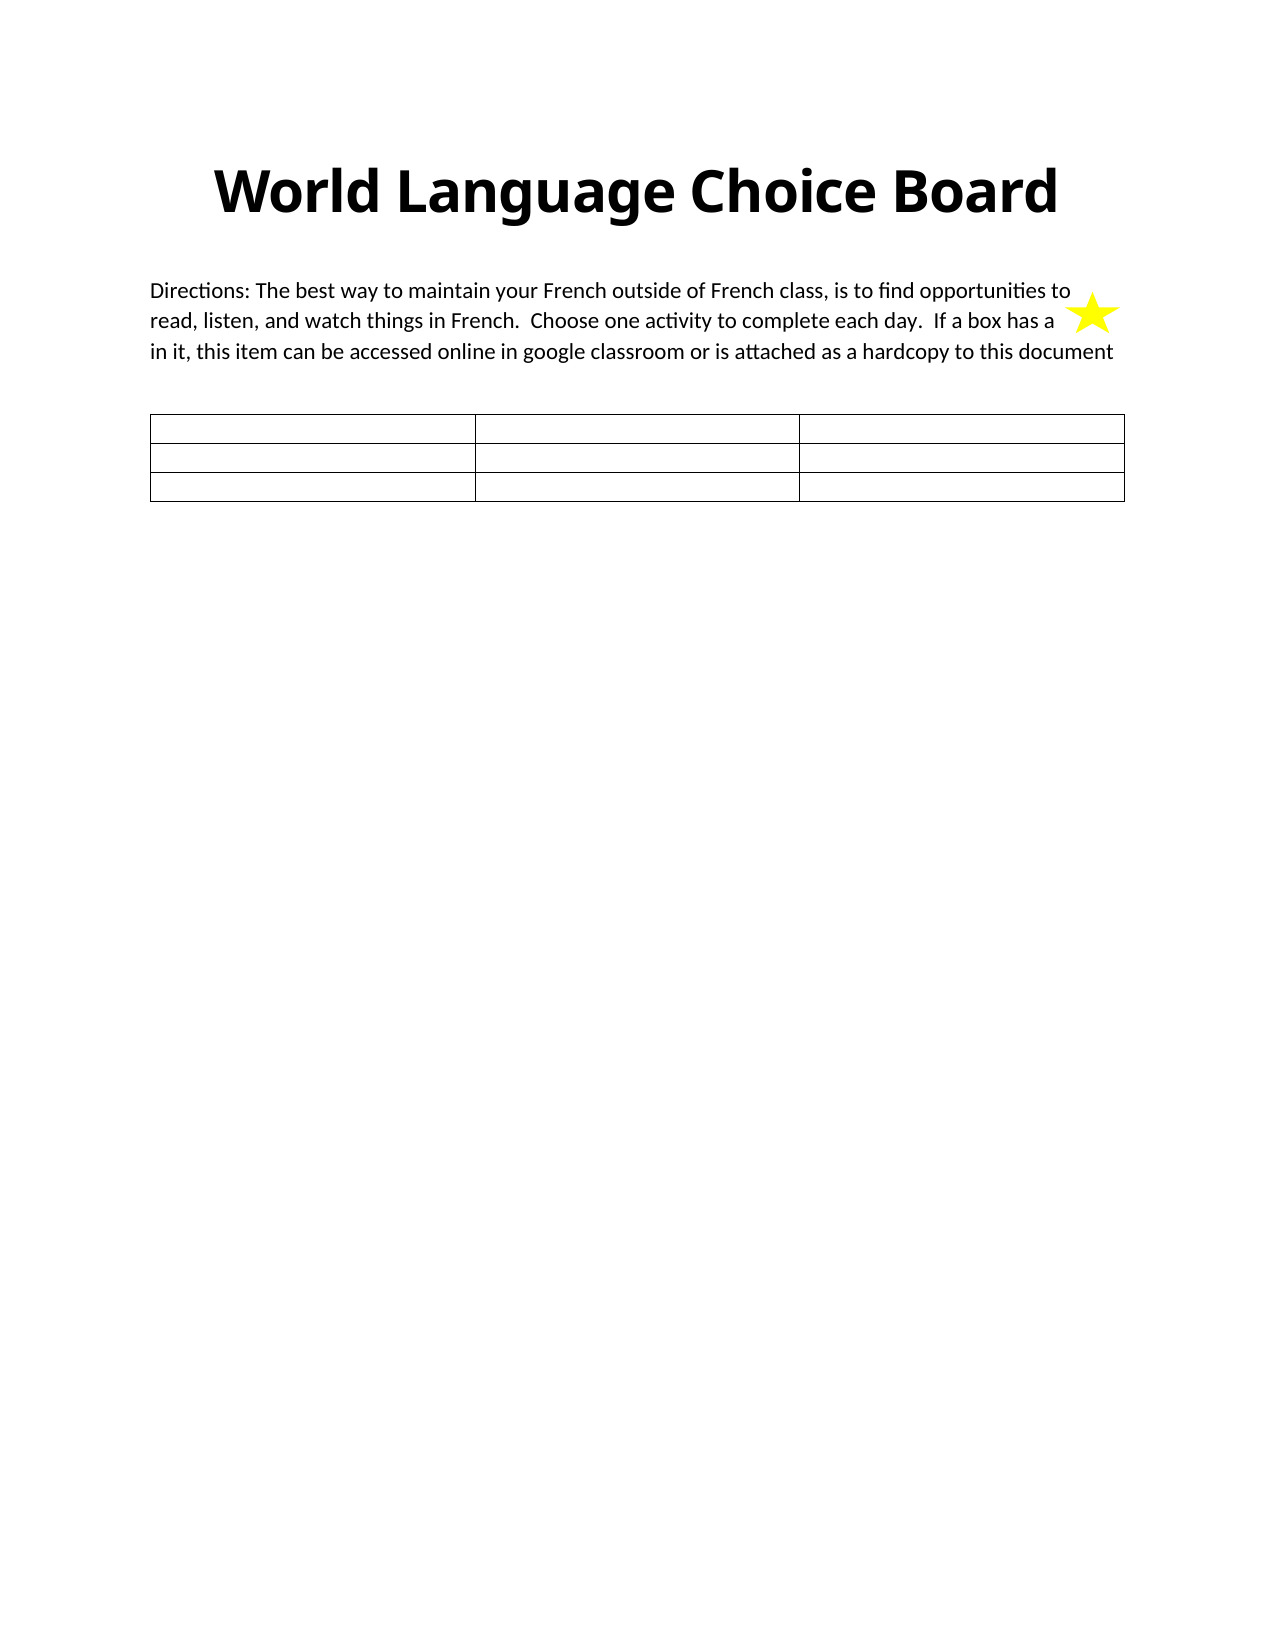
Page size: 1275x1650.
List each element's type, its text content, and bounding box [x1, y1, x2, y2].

table_cell [151, 473, 475, 501]
text Directions: The best way to maintain your French outside of French class, is to find opportunities to read, listen, and watch things in French. Choose one activity to complete each day. If a box has a [150, 276, 1125, 334]
table_header [476, 415, 799, 443]
table_cell [800, 444, 1124, 472]
text in it, this item can be accessed online in google classroom or is attached as a hardcopy to this document [150, 337, 1125, 365]
table_cell [476, 473, 799, 501]
table_cell [476, 444, 799, 472]
table_header [800, 415, 1124, 443]
table_cell [800, 473, 1124, 501]
table_cell [151, 444, 475, 472]
table_header [151, 415, 475, 443]
title World Language Choice Board [150, 150, 1125, 229]
